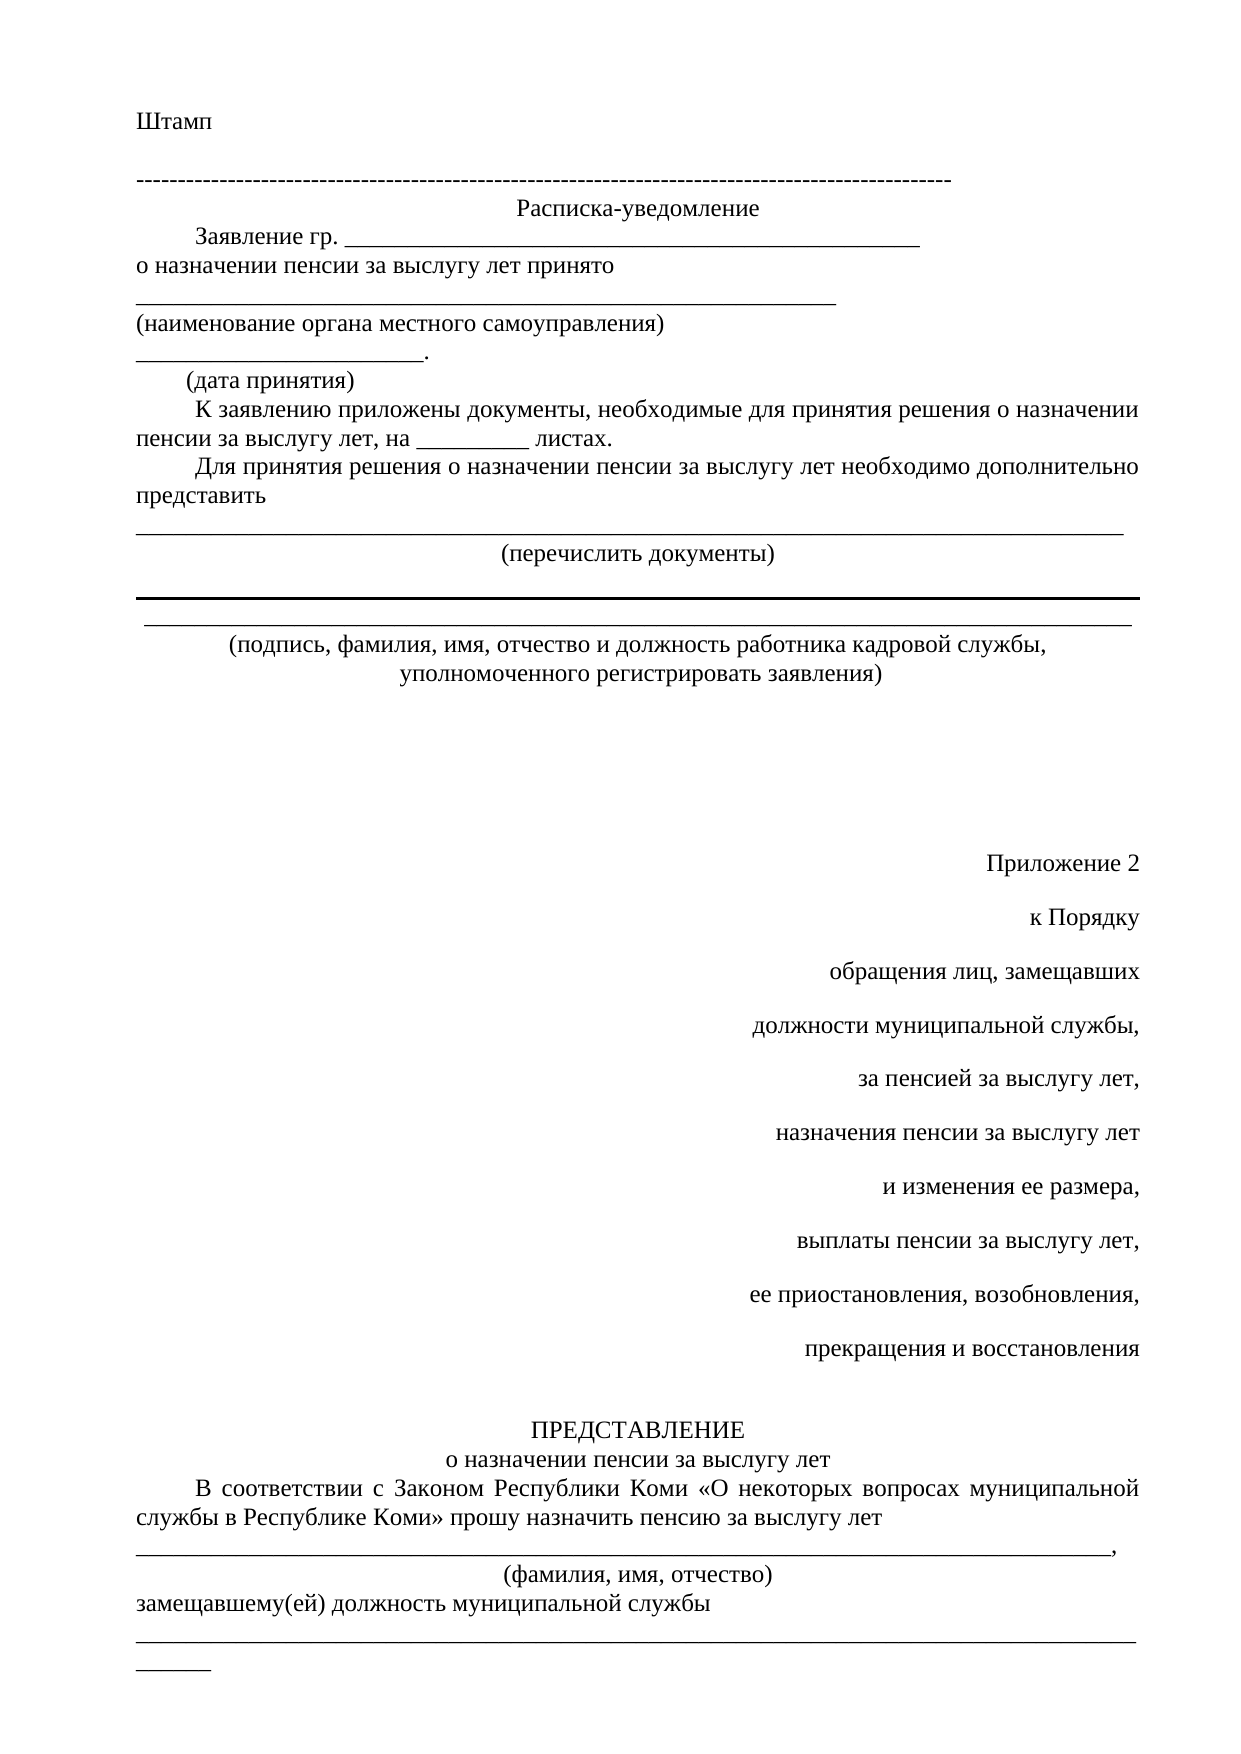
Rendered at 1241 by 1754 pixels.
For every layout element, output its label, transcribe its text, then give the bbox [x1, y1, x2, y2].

text В соответствии с Законом Республики Коми «О некоторых вопросах муниципальной службы в Республике Коми» прошу назначить пенсию за выслугу лет [136, 1473, 1140, 1530]
text выплаты пенсии за выслугу лет, [136, 1225, 1140, 1254]
text Заявление гр. ______________________________________________ [136, 221, 1140, 250]
text (перечислить документы) [136, 538, 1140, 566]
text Штамп [136, 106, 1140, 135]
text назначения пенсии за выслугу лет [136, 1117, 1140, 1146]
text должности муниципальной службы, [136, 1010, 1140, 1038]
text ________________________________________________________ [136, 279, 1140, 308]
text о назначении пенсии за выслугу лет принято [136, 250, 1140, 279]
text обращения лиц, замещавших [136, 956, 1140, 984]
text ______________________________________________________________________________, [136, 1530, 1140, 1559]
text ПРЕДСТАВЛЕНИЕ [136, 1415, 1140, 1444]
text и изменения ее размера, [136, 1171, 1140, 1200]
text (дата принятия) [136, 365, 1140, 394]
text за пенсией за выслугу лет, [136, 1063, 1140, 1092]
text (наименование органа местного самоуправления) [136, 308, 1140, 336]
text замещавшему(ей) должность муниципальной службы [136, 1588, 1140, 1617]
text к Порядку [136, 902, 1140, 931]
text уполномоченного регистрировать заявления) [136, 658, 1140, 687]
text -------------------------------------------------------------------------------------------------- [136, 164, 1140, 193]
text Расписка-уведомление [136, 193, 1140, 221]
text _______________________________________________________________________________ [136, 509, 1140, 538]
text _______________________. [136, 336, 1140, 365]
text Приложение 2 [136, 848, 1140, 877]
text ее приостановления, возобновления, [136, 1279, 1140, 1308]
text _______________________________________________________________________________ (подпись, фамилия, имя, отчество и должность работника кадровой службы, [136, 600, 1140, 658]
text К заявлению приложены документы, необходимые для принятия решения о назначении пенсии за выслугу лет, на _________ листах. [136, 394, 1140, 451]
text ______________________________________________________________________________________ [136, 1617, 1140, 1674]
text прекращения и восстановления [136, 1333, 1140, 1362]
text о назначении пенсии за выслугу лет [136, 1444, 1140, 1473]
text Для принятия решения о назначении пенсии за выслугу лет необходимо дополнительно представить [136, 451, 1140, 509]
text (фамилия, имя, отчество) [136, 1559, 1140, 1588]
